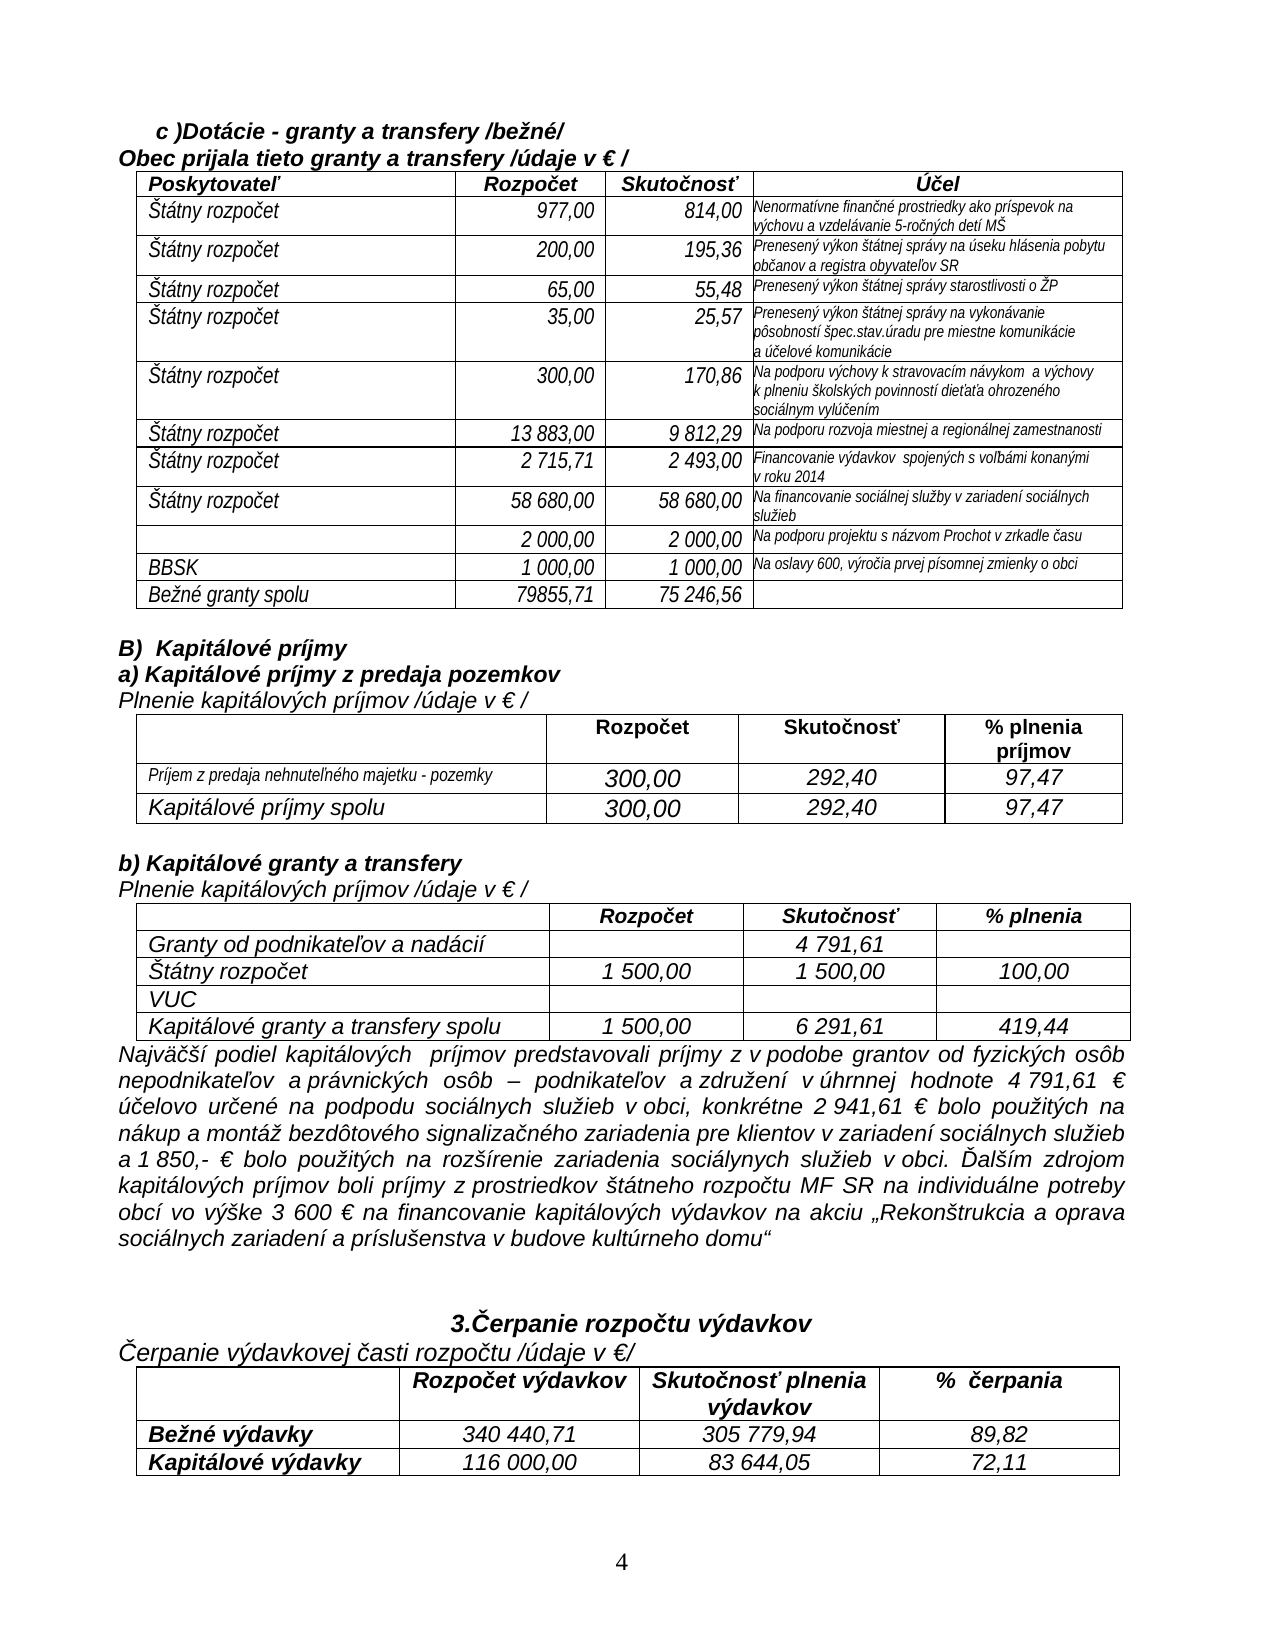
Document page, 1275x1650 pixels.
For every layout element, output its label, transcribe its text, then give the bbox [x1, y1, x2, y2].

table_header % plnenia [937, 904, 1130, 930]
table_header Skutočnosť [739, 715, 944, 763]
table_cell 2 715,71 [456, 448, 605, 486]
list Kapitálové príjmy [118, 635, 1125, 661]
table_header [137, 904, 549, 930]
table_cell 58 680,00 [606, 487, 753, 525]
table_cell 55,48 [606, 276, 753, 302]
table_cell Kapitálové príjmy spolu [137, 794, 546, 822]
table_cell 292,40 [739, 794, 944, 822]
table_cell 300,00 [456, 362, 605, 419]
table_cell 79855,71 [456, 581, 605, 607]
table_cell 340 440,71 [400, 1421, 639, 1447]
table_cell 300,00 [547, 764, 738, 793]
text Plnenie kapitálových príjmov /údaje v € / [118, 687, 1125, 714]
table_cell Štátny rozpočet [137, 303, 455, 361]
table_cell 13 883,00 [456, 420, 605, 446]
table_cell [937, 931, 1130, 957]
table_cell 1 000,00 [606, 554, 753, 580]
table_header Rozpočet [550, 904, 743, 930]
table_cell 200,00 [456, 236, 605, 274]
table_cell 2 493,00 [606, 448, 753, 486]
table_cell BBSK [137, 554, 455, 580]
table_cell 116 000,00 [400, 1449, 639, 1475]
text Obec prijala tieto granty a transfery /údaje v € / [118, 144, 1125, 171]
table_cell 1 500,00 [744, 958, 936, 985]
table_cell 305 779,94 [640, 1421, 879, 1447]
list c )Dotácie - granty a transfery /bežné/ [118, 118, 1125, 144]
table_header % čerpania [880, 1368, 1119, 1420]
table_cell 25,57 [606, 303, 753, 361]
table_cell 97,47 [946, 794, 1122, 822]
table_cell Kapitálové výdavky [137, 1449, 399, 1475]
table_cell Kapitálové granty a transfery spolu [137, 1013, 549, 1039]
table_header % plnenia príjmov [946, 715, 1122, 763]
table_cell [754, 581, 1122, 607]
table_cell Štátny rozpočet [137, 276, 455, 302]
table_cell 1 500,00 [550, 958, 743, 985]
table_header Rozpočet [456, 172, 605, 196]
table_header [137, 1368, 399, 1420]
table_cell Granty od podnikateľov a nadácií [137, 931, 549, 957]
table_cell 35,00 [456, 303, 605, 361]
table_cell 2 000,00 [456, 526, 605, 553]
table_cell 419,44 [937, 1013, 1130, 1039]
table_cell 89,82 [880, 1421, 1119, 1447]
text Plnenie kapitálových príjmov /údaje v € / [118, 876, 1125, 902]
table_header Rozpočet [547, 715, 738, 763]
table_cell [137, 526, 455, 553]
table_cell Na oslavy 600, výročia prvej písomnej zmienky o obci [754, 554, 1122, 580]
table_cell Štátny rozpočet [137, 236, 455, 274]
table_cell Nenormatívne finančné prostriedky ako príspevok na výchovu a vzdelávanie 5-ročných detí MŠ [754, 197, 1122, 235]
table_cell 195,36 [606, 236, 753, 274]
table_cell Štátny rozpočet [137, 487, 455, 525]
table_header Skutočnosť [606, 172, 753, 196]
table_cell 300,00 [547, 794, 738, 822]
table_cell Štátny rozpočet [137, 197, 455, 235]
text b) Kapitálové granty a transfery [118, 850, 1125, 876]
table_header Skutočnosť plnenia výdavkov [640, 1368, 879, 1420]
table_cell 1 000,00 [456, 554, 605, 580]
table_cell [550, 986, 743, 1012]
text Čerpanie výdavkovej časti rozpočtu /údaje v €/ [118, 1338, 1125, 1366]
text Najväčší podiel kapitálových príjmov predstavovali príjmy z v podobe grantov od fyzických osôb nepodnikateľov a právnických osôb – podnikateľov a združení v úhrnnej hodnote 4 791,61 € účelovo určené na podpodu sociálnych služieb v obci, konkrétne 2 941,61 € bolo použitých na nákup a montáž bezdôtového signalizačného zariadenia pre klientov v zariadení sociálnych služieb a 1 850,- € bolo použitých na rozšírenie zariadenia sociálynych služieb v obci. Ďalším zdrojom kapitálových príjmov boli príjmy z prostriedkov štátneho rozpočtu MF SR na individuálne potreby obcí vo výške 3 600 € na financovanie kapitálových výdavkov na akciu „Rekonštrukcia a oprava sociálnych zariadení a príslušenstva v budove kultúrneho domu“ [118, 1041, 1125, 1251]
text 3.Čerpanie rozpočtu výdavkov [137, 1309, 1125, 1338]
table_cell Štátny rozpočet [137, 420, 455, 446]
table_header Poskytovateľ [137, 172, 455, 196]
table_cell Štátny rozpočet [137, 958, 549, 985]
table_cell 814,00 [606, 197, 753, 235]
table_cell VUC [137, 986, 549, 1012]
table_cell 292,40 [739, 764, 944, 793]
table_cell 6 291,61 [744, 1013, 936, 1039]
table_cell 97,47 [946, 764, 1122, 793]
table_cell 2 000,00 [606, 526, 753, 553]
table_cell Štátny rozpočet [137, 448, 455, 486]
table_header Účel [754, 172, 1122, 196]
table_cell 72,11 [880, 1449, 1119, 1475]
table_header [137, 715, 546, 763]
table_cell [937, 986, 1130, 1012]
table_header Rozpočet výdavkov [400, 1368, 639, 1420]
table_header Skutočnosť [744, 904, 936, 930]
table_cell Na podporu výchovy k stravovacím návykom a výchovy k plneniu školských povinností dieťaťa ohrozeného sociálnym vylúčením [754, 362, 1122, 419]
table_cell 1 500,00 [550, 1013, 743, 1039]
table_cell Na financovanie sociálnej služby v zariadení sociálnych služieb [754, 487, 1122, 525]
table_cell Prenesený výkon štátnej správy na vykonávanie pôsobností špec.stav.úradu pre miestne komunikácie a účelové komunikácie [754, 303, 1122, 361]
table_cell Na podporu projektu s názvom Prochot v zrkadle času [754, 526, 1122, 553]
table_cell Prenesený výkon štátnej správy starostlivosti o ŽP [754, 276, 1122, 302]
table_cell 100,00 [937, 958, 1130, 985]
table_cell 58 680,00 [456, 487, 605, 525]
table_cell Prenesený výkon štátnej správy na úseku hlásenia pobytu občanov a registra obyvateľov SR [754, 236, 1122, 274]
table_cell 65,00 [456, 276, 605, 302]
table_cell [744, 986, 936, 1012]
table_cell Bežné granty spolu [137, 581, 455, 607]
table_cell [550, 931, 743, 957]
table_cell Príjem z predaja nehnuteľného majetku - pozemky [137, 764, 546, 793]
table_cell Na podporu rozvoja miestnej a regionálnej zamestnanosti [754, 420, 1122, 446]
table_cell Financovanie výdavkov spojených s voľbámi konanými v roku 2014 [754, 448, 1122, 486]
table_cell 977,00 [456, 197, 605, 235]
table_cell 75 246,56 [606, 581, 753, 607]
table_cell Štátny rozpočet [137, 362, 455, 419]
table_cell 9 812,29 [606, 420, 753, 446]
text a) Kapitálové príjmy z predaja pozemkov [118, 661, 1125, 687]
table_cell 4 791,61 [744, 931, 936, 957]
table_cell 83 644,05 [640, 1449, 879, 1475]
table_cell Bežné výdavky [137, 1421, 399, 1447]
table_cell 170,86 [606, 362, 753, 419]
